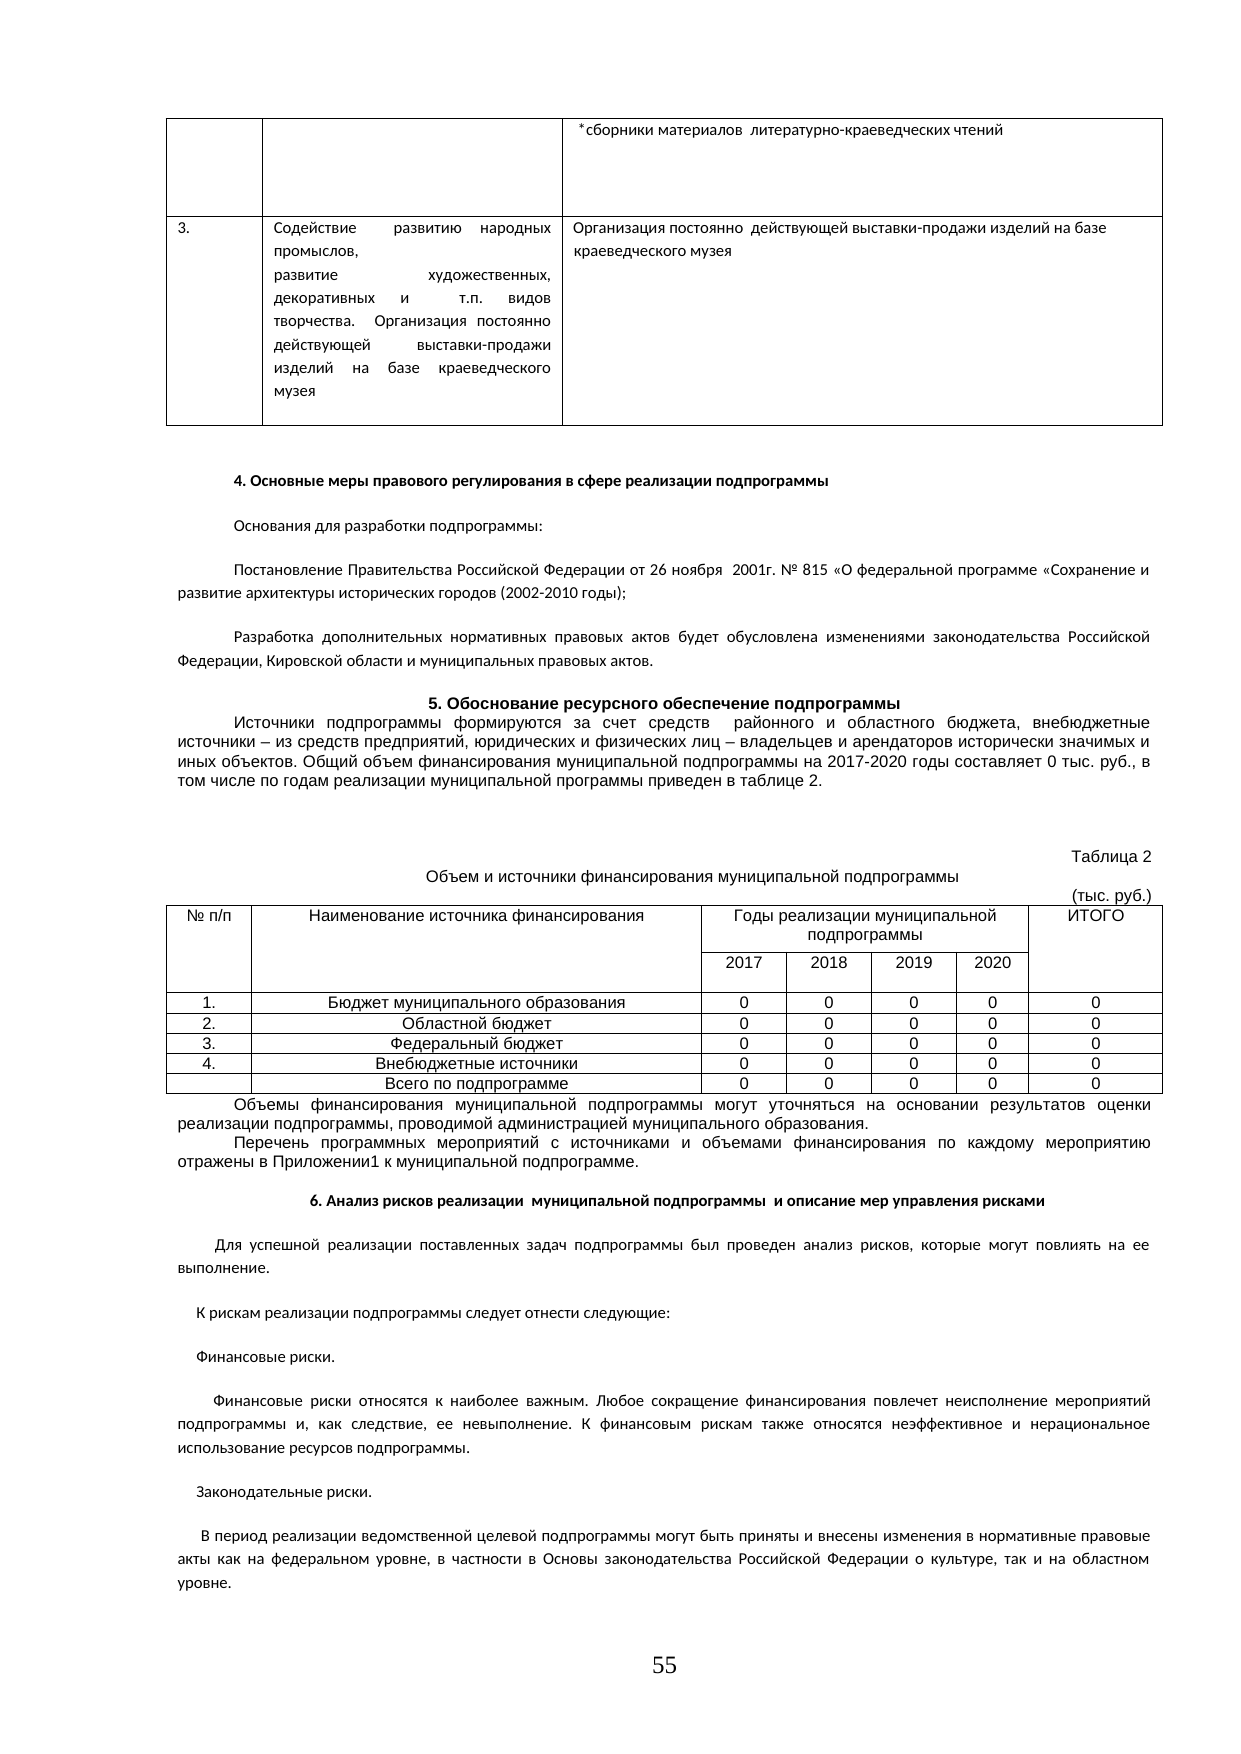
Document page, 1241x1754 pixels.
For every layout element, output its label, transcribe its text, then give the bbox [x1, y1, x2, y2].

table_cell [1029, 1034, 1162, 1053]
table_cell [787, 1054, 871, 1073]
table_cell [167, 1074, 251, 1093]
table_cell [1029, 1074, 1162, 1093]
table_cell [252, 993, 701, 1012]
text Объемы финансирования муниципальной подпрограммы могут уточняться на основании результатов оценки реализации подпрограммы, проводимой администрацией муниципального образования. [177, 1094, 1152, 1133]
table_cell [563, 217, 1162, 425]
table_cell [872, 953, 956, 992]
text Постановление Правительства Российской Федерации от 26 ноября 2001г. № 815 «О федеральной программе «Сохранение и развитие архитектуры исторических городов (2002-2010 годы); [177, 559, 1152, 603]
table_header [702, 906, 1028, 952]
text Источники подпрограммы формируются за счет средств районного и областного бюджета, внебюджетные источники – из средств предприятий, юридических и физических лиц – владельцев и арендаторов исторически значимых и иных объектов. Общий объем финансирования муниципальной подпрограммы на 2017-2020 годы составляет 0 тыс. руб., в том числе по годам реализации муниципальной программы приведен в таблице 2. [177, 713, 1152, 790]
text Таблица 2 [177, 847, 1152, 866]
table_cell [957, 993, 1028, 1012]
text Перечень программных мероприятий с источниками и объемами финансирования по каждому мероприятию отражены в Приложении1 к муниципальной подпрограмме. [177, 1133, 1152, 1171]
text 4. Основные меры правового регулирования в сфере реализации подпрограммы [177, 471, 1152, 491]
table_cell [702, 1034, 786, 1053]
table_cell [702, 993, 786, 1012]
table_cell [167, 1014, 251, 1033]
text (тыс. руб.) [177, 886, 1152, 905]
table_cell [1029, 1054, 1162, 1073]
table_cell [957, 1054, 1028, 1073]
text 6. Анализ рисков реализации муниципальной подпрограммы и описание мер управления рисками [177, 1190, 1152, 1211]
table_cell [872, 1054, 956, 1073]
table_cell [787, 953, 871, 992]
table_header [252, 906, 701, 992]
text Финансовые риски. [177, 1346, 1152, 1366]
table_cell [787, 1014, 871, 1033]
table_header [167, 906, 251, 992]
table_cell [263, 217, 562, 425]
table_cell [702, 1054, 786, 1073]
text 5. Обоснование ресурсного обеспечение подпрограммы [177, 694, 1152, 713]
text Законодательные риски. [177, 1481, 1152, 1501]
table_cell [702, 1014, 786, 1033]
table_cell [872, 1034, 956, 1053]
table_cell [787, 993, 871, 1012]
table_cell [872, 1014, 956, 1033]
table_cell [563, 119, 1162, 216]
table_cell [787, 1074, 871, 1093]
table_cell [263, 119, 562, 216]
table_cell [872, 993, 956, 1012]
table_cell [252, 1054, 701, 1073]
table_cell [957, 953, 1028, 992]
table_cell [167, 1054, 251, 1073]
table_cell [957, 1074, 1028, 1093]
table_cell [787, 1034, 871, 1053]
text Для успешной реализации поставленных задач подпрограммы был проведен анализ рисков, которые могут повлиять на ее выполнение. [177, 1234, 1152, 1278]
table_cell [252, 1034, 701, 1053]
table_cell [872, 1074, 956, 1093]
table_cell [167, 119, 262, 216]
text Разработка дополнительных нормативных правовых актов будет обусловлена изменениями законодательства Российской Федерации, Кировской области и муниципальных правовых актов. [177, 626, 1152, 670]
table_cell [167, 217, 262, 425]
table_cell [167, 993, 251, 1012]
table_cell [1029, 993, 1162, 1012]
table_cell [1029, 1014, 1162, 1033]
text Финансовые риски относятся к наиболее важным. Любое сокращение финансирования повлечет неисполнение мероприятий подпрограммы и, как следствие, ее невыполнение. К финансовым рискам также относятся неэффективное и нерациональное использование ресурсов подпрограммы. [177, 1390, 1152, 1457]
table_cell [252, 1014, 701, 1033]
text В период реализации ведомственной целевой подпрограммы могут быть приняты и внесены изменения в нормативные правовые акты как на федеральном уровне, в частности в Основы законодательства Российской Федерации о культуре, так и на областном уровне. [177, 1525, 1152, 1592]
text Основания для разработки подпрограммы: [177, 515, 1152, 535]
text Объем и источники финансирования муниципальной подпрограммы [177, 866, 1152, 886]
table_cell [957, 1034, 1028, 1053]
text К рискам реализации подпрограммы следует отнести следующие: [177, 1302, 1152, 1322]
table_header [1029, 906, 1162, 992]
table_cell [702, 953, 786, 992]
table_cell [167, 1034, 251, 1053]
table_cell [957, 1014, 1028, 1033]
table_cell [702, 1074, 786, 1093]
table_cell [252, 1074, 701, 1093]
